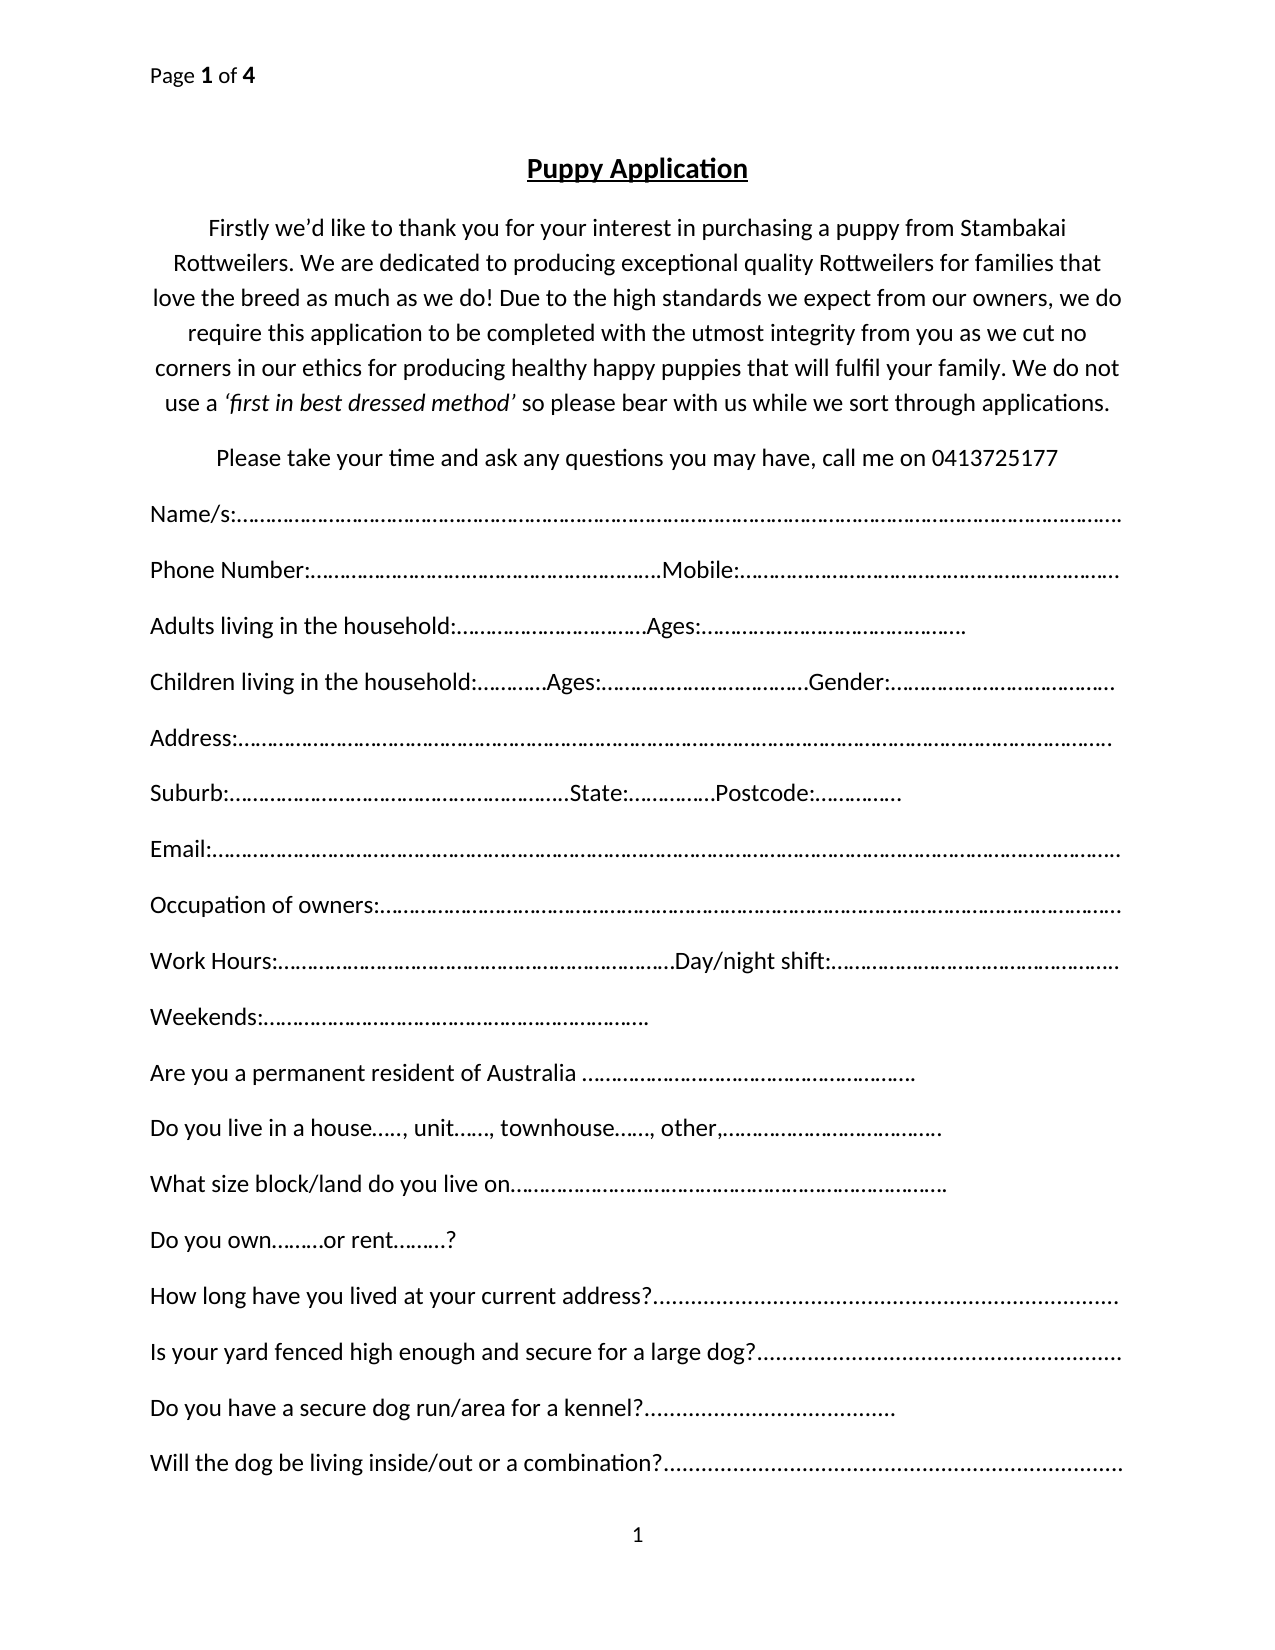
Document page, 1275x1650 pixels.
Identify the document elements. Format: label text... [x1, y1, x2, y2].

text Work Hours:……………………………………………………………Day/night shift:………………………………………….. [150, 945, 1125, 976]
text Address:…………………………………………………………………………………………………………………………………….. [150, 722, 1125, 752]
text Is your yard fenced high enough and secure for a large dog?.......................................................... [150, 1336, 1125, 1366]
text Do you live in a house….., unit……, townhouse……, other,……………………………….. [150, 1113, 1125, 1143]
text Email:………………………………………………………………………………………………………………………………………….. [150, 833, 1125, 864]
text Please take your time and ask any questions you may have, call me on 0413725177 [150, 443, 1125, 473]
text Do you have a secure dog run/area for a kennel?........................................ [150, 1392, 1125, 1422]
text Suburb:…………………………………………………..State:……………Postcode:…………… [150, 778, 1125, 808]
text Children living in the household:…………Ages:………………………………Gender:………………………………… [150, 666, 1125, 696]
text Puppy Application [150, 150, 1125, 186]
text What size block/land do you live on…………………………………………………………………. [150, 1168, 1125, 1199]
text Firstly we’d like to thank you for your interest in purchasing a puppy from Stambakai Rottweilers. We are dedicated to producing exceptional quality Rottweilers for families that love the breed as much as we do! Due to the high standards we expect from our owners, we do require this application to be completed with the utmost integrity from you as we cut no corners in our ethics for producing healthy happy puppies that will fulfil your family. We do not use a ‘first in best dressed method’ so please bear with us while we sort through applications. [150, 212, 1125, 417]
text Will the dog be living inside/out or a combination?......................................................................... [150, 1448, 1125, 1478]
text Name/s:………………………………………………………………………………………………………………………………………. [150, 498, 1125, 529]
text Phone Number:…………………………………………………….Mobile:………………………………………………………… [150, 554, 1125, 585]
text Weekends:…………………………………………………………. [150, 1001, 1125, 1031]
text Adults living in the household:……………………………Ages:………………………………………. [150, 610, 1125, 641]
text How long have you lived at your current address?.......................................................................... [150, 1280, 1125, 1311]
text Are you a permanent resident of Australia …………………………………………………. [150, 1057, 1125, 1087]
text Do you own………or rent………? [150, 1224, 1125, 1255]
text Occupation of owners:………………………………………………………………………………………………………………… [150, 889, 1125, 920]
